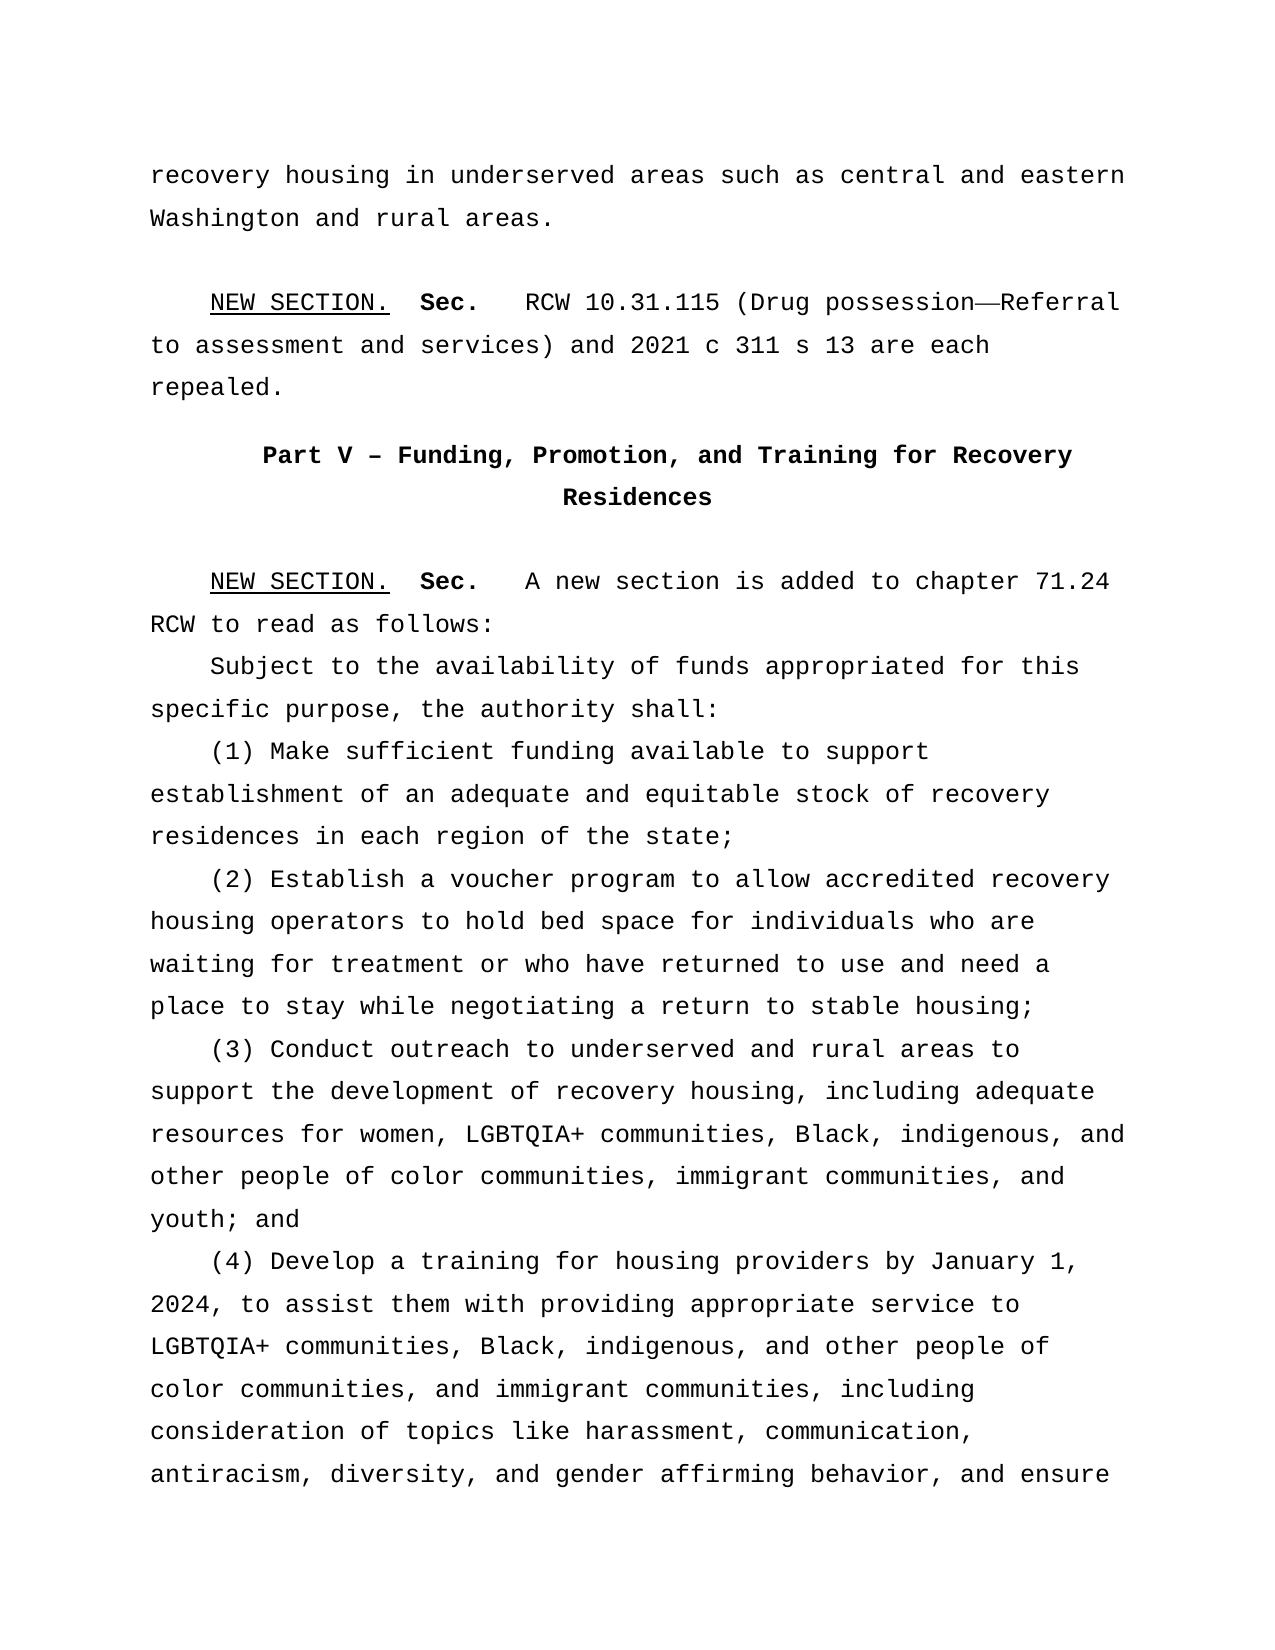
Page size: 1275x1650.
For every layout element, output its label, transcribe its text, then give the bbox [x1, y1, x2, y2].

text (1) Make sufficient funding available to support establishment of an adequate and equitable stock of recovery residences in each region of the state; [150, 726, 1125, 853]
text (3) Conduct outreach to underserved and rural areas to support the development of recovery housing, including adequate resources for women, LGBTQIA+ communities, Black, indigenous, and other people of color communities, immigrant communities, and youth; and [150, 1023, 1125, 1236]
text NEW SECTION. Sec. A new section is added to chapter 71.24 RCW to read as follows: [150, 556, 1125, 641]
text (2) Establish a voucher program to allow accredited recovery housing operators to hold bed space for individuals who are waiting for treatment or who have returned to use and need a place to stay while negotiating a return to stable housing; [150, 853, 1125, 1023]
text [150, 1236, 1125, 1491]
text Part V – Funding, Promotion, and Training for Recovery Residences [150, 429, 1125, 514]
text NEW SECTION. Sec. RCW 10.31.115 (Drug possession—Referral to assessment and services) and 2021 c 311 s 13 are each repealed. [150, 277, 1125, 404]
text Subject to the availability of funds appropriated for this specific purpose, the authority shall: [150, 641, 1125, 726]
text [150, 150, 1125, 235]
